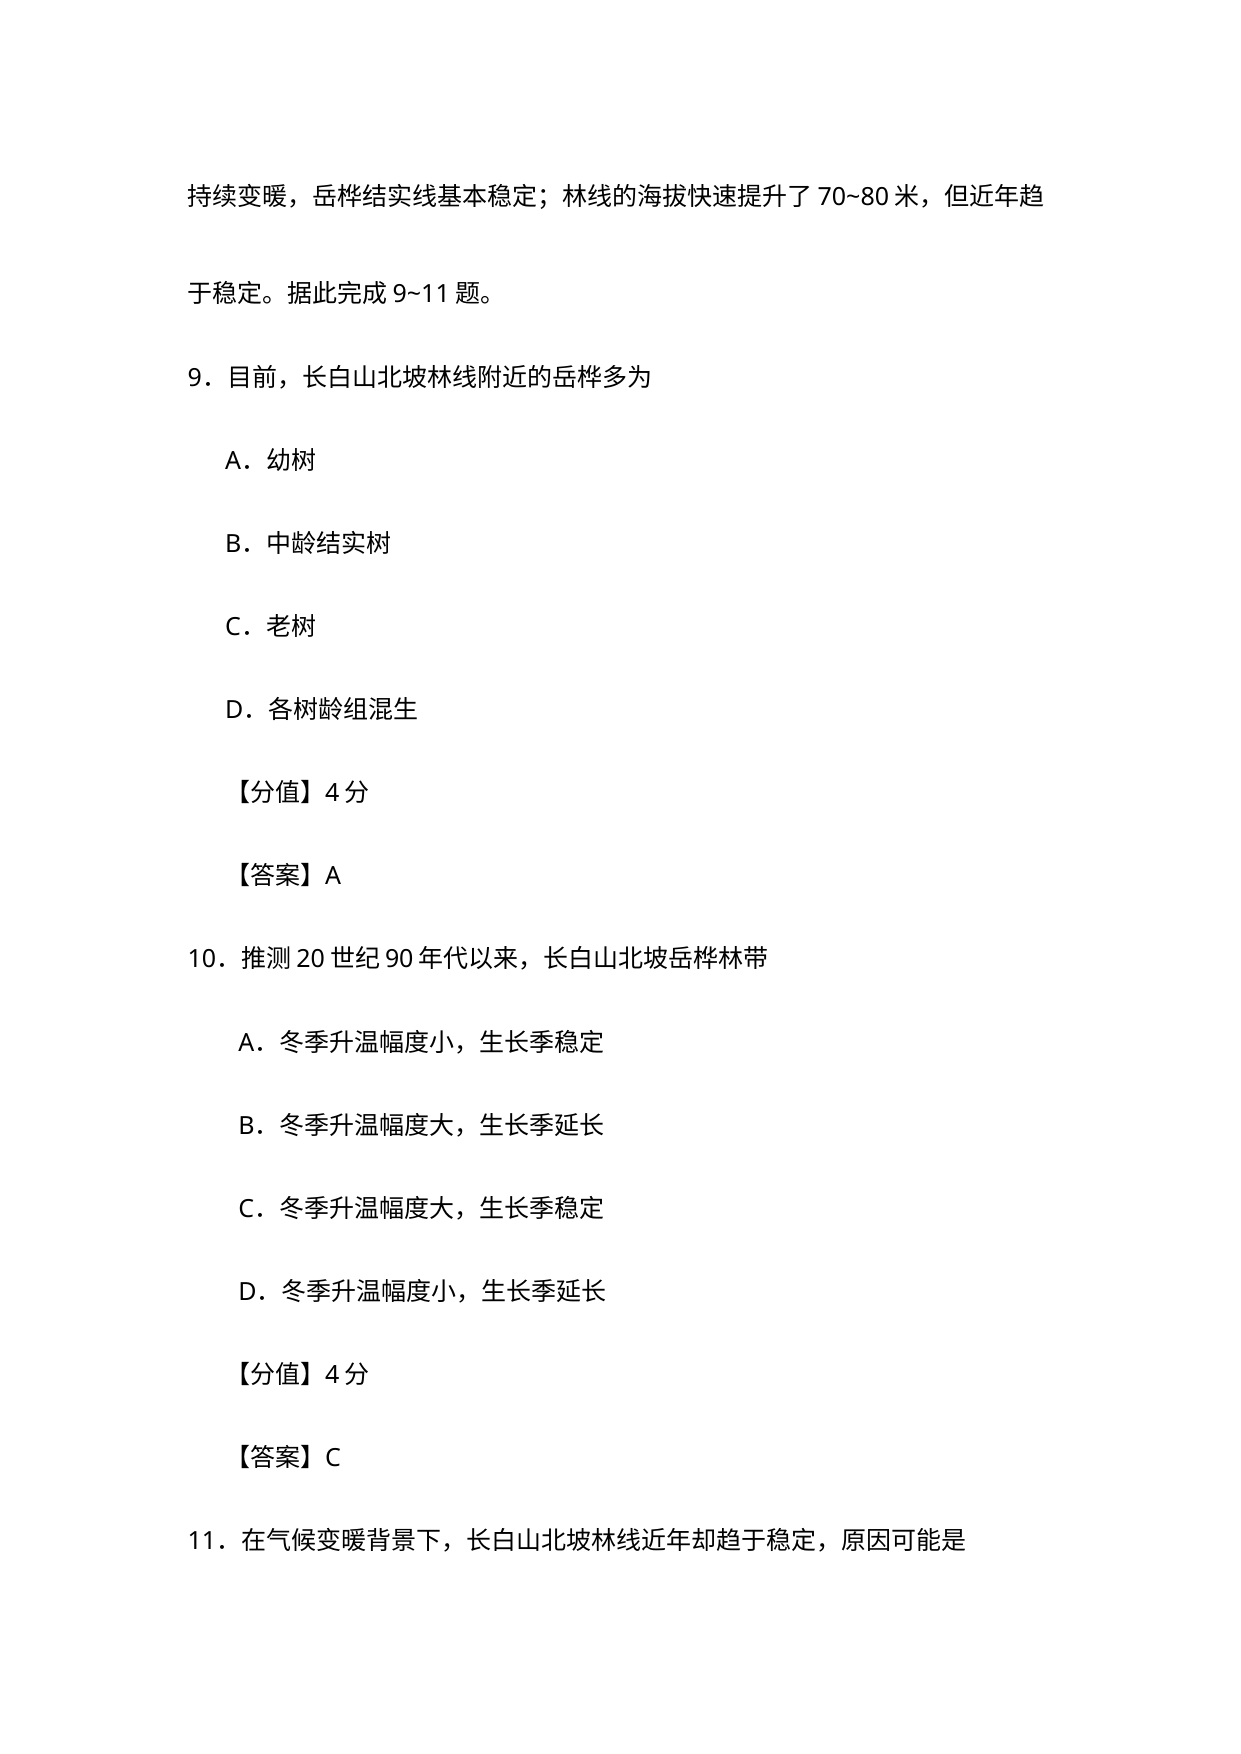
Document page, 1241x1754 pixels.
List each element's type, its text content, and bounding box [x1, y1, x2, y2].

text A．幼树 [187, 426, 1053, 491]
text 【答案】A [187, 841, 1053, 906]
text D．冬季升温幅度小，生长季延长 [187, 1257, 1053, 1322]
text C．老树 [187, 592, 1053, 657]
text D．各树龄组混生 [187, 675, 1053, 740]
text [187, 162, 1053, 324]
text 【分值】4分 [187, 1340, 1053, 1405]
text 11．在气候变暖背景下，长白山北坡林线近年却趋于稳定，原因可能是 [187, 1506, 1053, 1571]
text 10．推测20世纪90年代以来，长白山北坡岳桦林带 [187, 924, 1053, 989]
text 【答案】C [187, 1423, 1053, 1488]
text 9．目前，长白山北坡林线附近的岳桦多为 [187, 343, 1053, 408]
text B．中龄结实树 [187, 509, 1053, 574]
text 【分值】4分 [187, 758, 1053, 823]
text A．冬季升温幅度小，生长季稳定 [187, 1008, 1053, 1073]
text C．冬季升温幅度大，生长季稳定 [187, 1174, 1053, 1239]
text B．冬季升温幅度大，生长季延长 [187, 1091, 1053, 1156]
